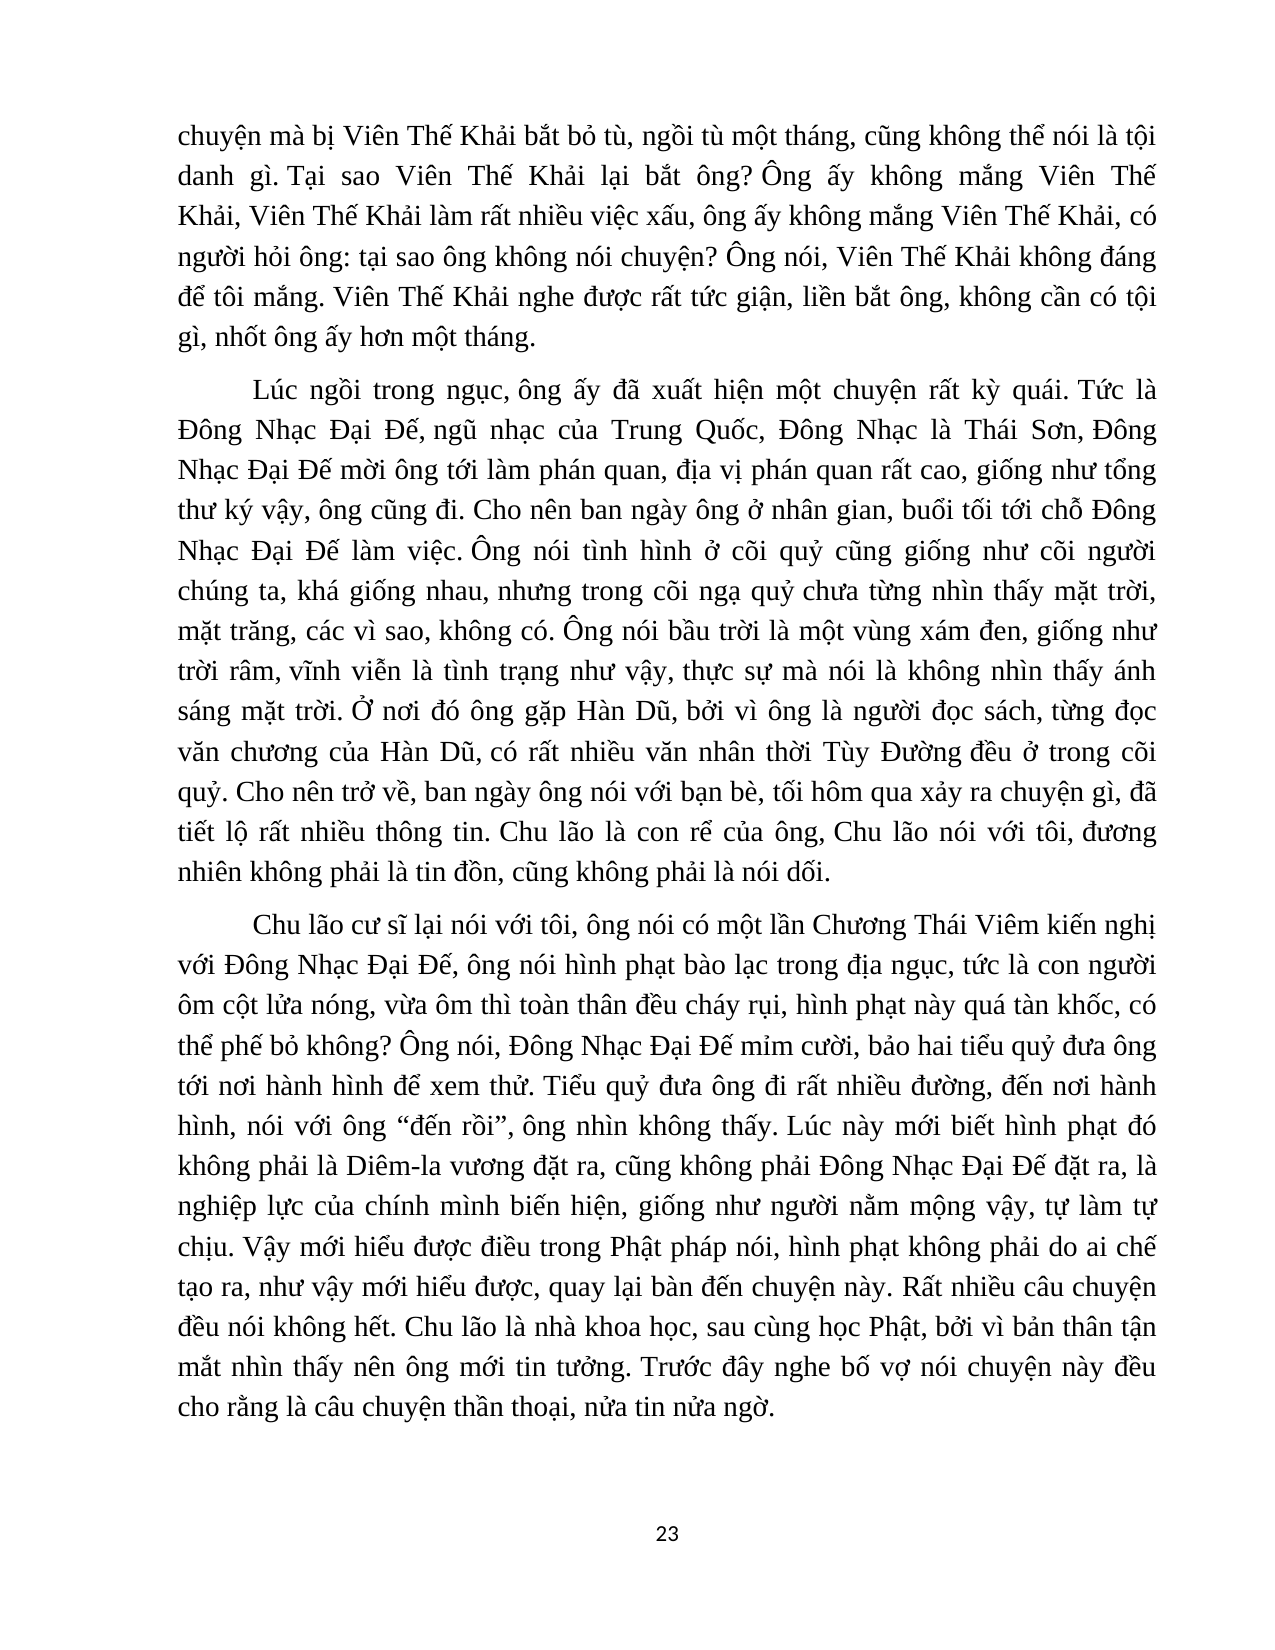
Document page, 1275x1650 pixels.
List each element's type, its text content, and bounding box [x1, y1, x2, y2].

text Lúc ngồi trong ngục, ông ấy đã xuất hiện một chuyện rất kỳ quái. Tức là Đông Nhạc Đại Đế, ngũ nhạc của Trung Quốc, Đông Nhạc là Thái Sơn, Đông Nhạc Đại Đế mời ông tới làm phán quan, địa vị phán quan rất cao, giống như tổng thư ký vậy, ông cũng đi. Cho nên ban ngày ông ở nhân gian, buổi tối tới chỗ Đông Nhạc Đại Đế làm việc. Ông nói tình hình ở cõi quỷ cũng giống như cõi người chúng ta, khá giống nhau, nhưng trong cõi ngạ quỷ chưa từng nhìn thấy mặt trời, mặt trăng, các vì sao, không có. Ông nói bầu trời là một vùng xám đen, giống như trời râm, vĩnh viễn là tình trạng như vậy, thực sự mà nói là không nhìn thấy ánh sáng mặt trời. Ở nơi đó ông gặp Hàn Dũ, bởi vì ông là người đọc sách, từng đọc văn chương của Hàn Dũ, có rất nhiều văn nhân thời Tùy Đường đều ở trong cõi quỷ. Cho nên trở về, ban ngày ông nói với bạn bè, tối hôm qua xảy ra chuyện gì, đã tiết lộ rất nhiều thông tin. Chu lão là con rể của ông, Chu lão nói với tôi, đương nhiên không phải là tin đồn, cũng không phải là nói dối. [177, 372, 1157, 888]
text Chu lão cư sĩ lại nói với tôi, ông nói có một lần Chương Thái Viêm kiến nghị với Đông Nhạc Đại Đế, ông nói hình phạt bào lạc trong địa ngục, tức là con người ôm cột lửa nóng, vừa ôm thì toàn thân đều cháy rụi, hình phạt này quá tàn khốc, có thể phế bỏ không? Ông nói, Đông Nhạc Đại Đế mỉm cười, bảo hai tiểu quỷ đưa ông tới nơi hành hình để xem thử. Tiểu quỷ đưa ông đi rất nhiều đường, đến nơi hành hình, nói với ông “đến rồi”, ông nhìn không thấy. Lúc này mới biết hình phạt đó không phải là Diêm-la vương đặt ra, cũng không phải Đông Nhạc Đại Đế đặt ra, là nghiệp lực của chính mình biến hiện, giống như người nằm mộng vậy, tự làm tự chịu. Vậy mới hiểu được điều trong Phật pháp nói, hình phạt không phải do ai chế tạo ra, như vậy mới hiểu được, quay lại bàn đến chuyện này. Rất nhiều câu chuyện đều nói không hết. Chu lão là nhà khoa học, sau cùng học Phật, bởi vì bản thân tận mắt nhìn thấy nên ông mới tin tưởng. Trước đây nghe bố vợ nói chuyện này đều cho rằng là câu chuyện thần thoại, nửa tin nửa ngờ. [177, 907, 1157, 1423]
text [177, 118, 1157, 353]
